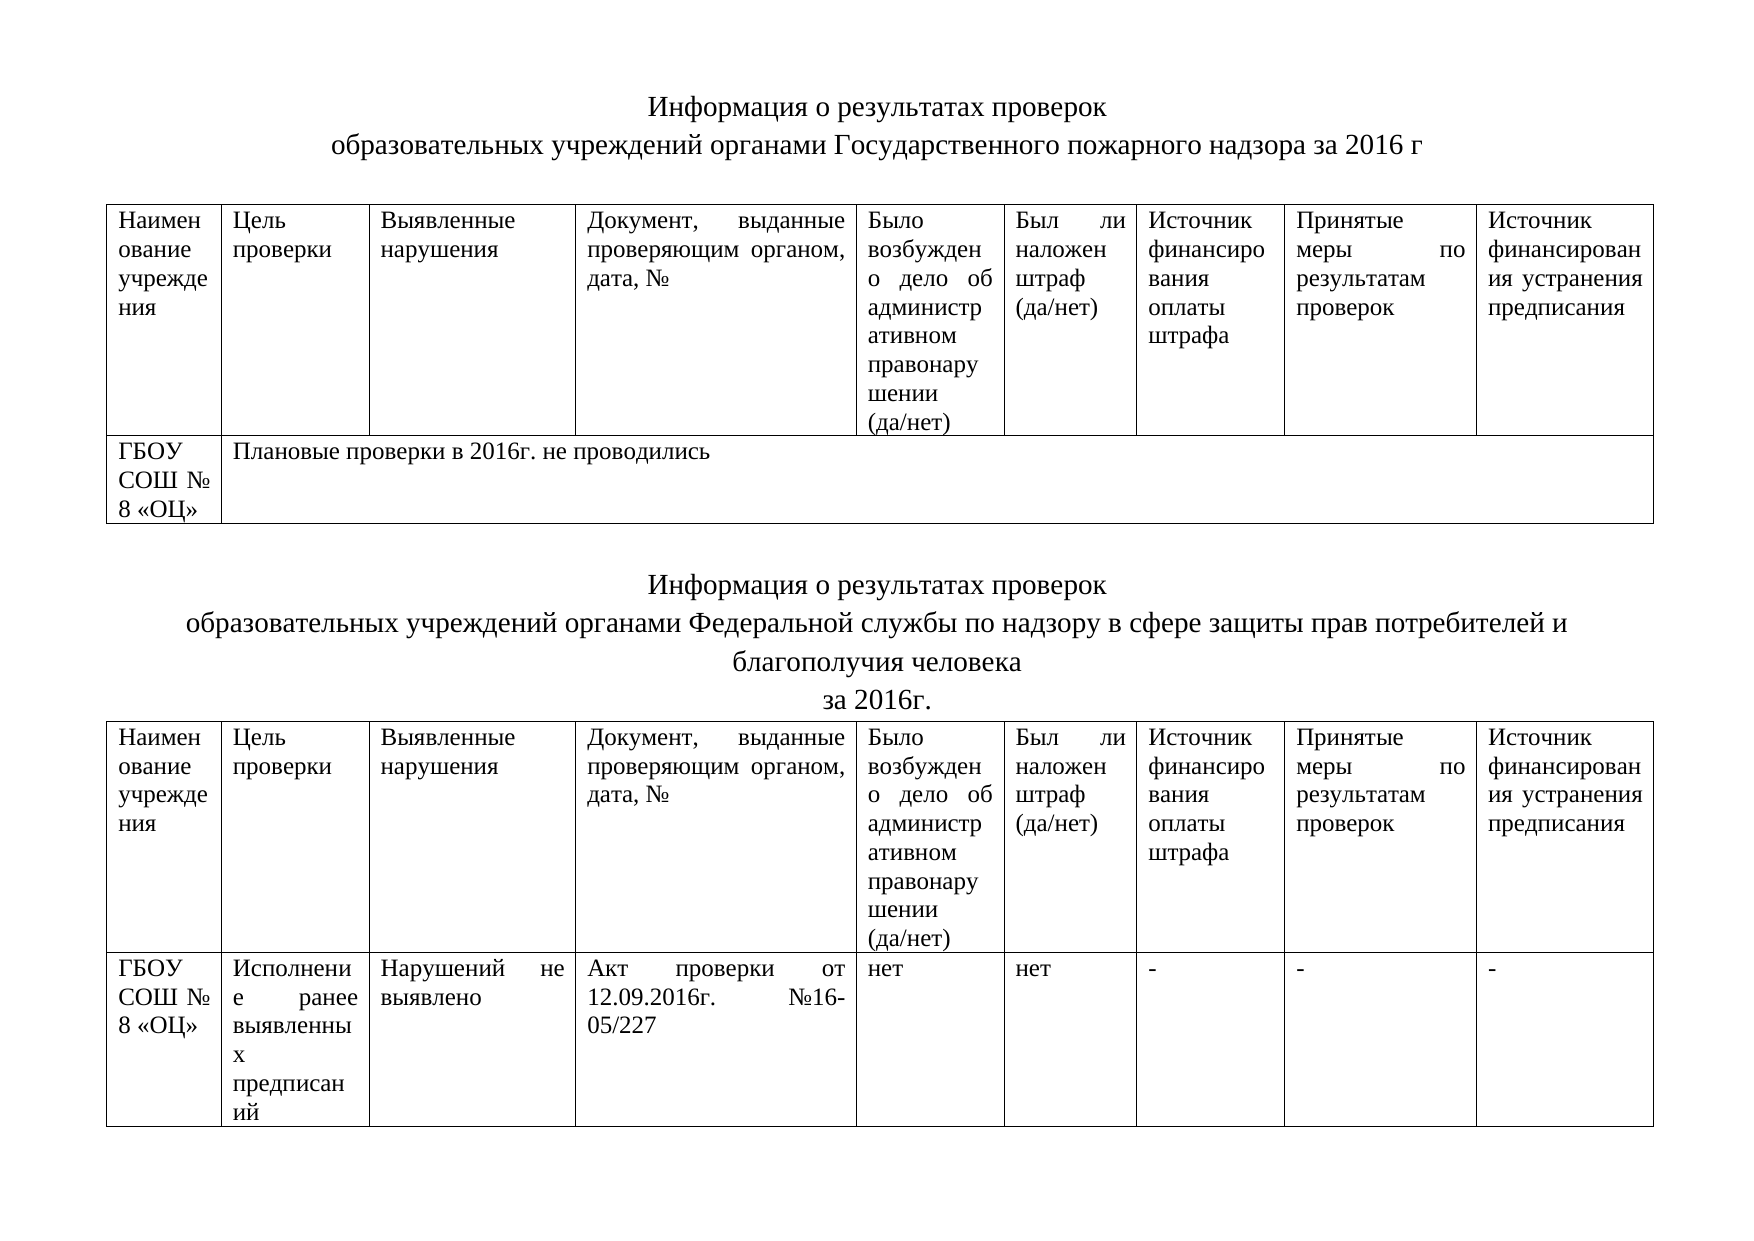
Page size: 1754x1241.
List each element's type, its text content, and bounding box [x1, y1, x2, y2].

table_header Был ли наложен штраф (да/нет) [1005, 722, 1136, 952]
table_cell Плановые проверки в 2016г. не проводились [222, 436, 1653, 523]
table_header Источник финансирования устранения предписания [1477, 205, 1653, 435]
table_cell - [1137, 953, 1284, 1126]
table_header Выявленные нарушения [370, 205, 575, 435]
table_header Выявленные нарушения [370, 722, 575, 952]
table_cell ГБОУ СОШ № 8 «ОЦ» [107, 953, 221, 1126]
table_header Источник финансирования устранения предписания [1477, 722, 1653, 952]
table_header Был ли наложен штраф (да/нет) [1005, 205, 1136, 435]
table_cell Исполнение ранее выявленных предписаний [222, 953, 369, 1126]
table_header Наименование учреждения [107, 205, 221, 435]
table_cell - [1285, 953, 1476, 1126]
text образовательных учреждений органами Федеральной службы по надзору в сфере защиты прав потребителей и благополучия человека [118, 605, 1636, 677]
table_cell Акт проверки от 12.09.2016г. №16-05/227 [576, 953, 856, 1126]
text образовательных учреждений органами Государственного пожарного надзора за 2016 г [118, 127, 1636, 161]
table_header Источник финансирования оплаты штрафа [1137, 722, 1284, 952]
table_header Документ, выданные проверяющим органом, дата, № [576, 205, 856, 435]
table_cell Нарушений не выявлено [370, 953, 575, 1126]
table_header Документ, выданные проверяющим органом, дата, № [576, 722, 856, 952]
table_cell нет [1005, 953, 1136, 1126]
table_header Принятые меры по результатам проверок [1285, 722, 1476, 952]
table_cell нет [857, 953, 1004, 1126]
table_header Цель проверки [222, 205, 369, 435]
table_cell - [1477, 953, 1653, 1126]
table_header Наименование учреждения [107, 722, 221, 952]
table_header Принятые меры по результатам проверок [1285, 205, 1476, 435]
table_header Цель проверки [222, 722, 369, 952]
table_cell ГБОУ СОШ № 8 «ОЦ» [107, 436, 221, 523]
text Информация о результатах проверок [118, 89, 1636, 122]
table_header Было возбуждено дело об административном правонарушении (да/нет) [857, 722, 1004, 952]
text за 2016г. [118, 682, 1636, 716]
table_header Было возбуждено дело об административном правонарушении (да/нет) [857, 205, 1004, 435]
text Информация о результатах проверок [118, 567, 1636, 600]
table_header Источник финансирования оплаты штрафа [1137, 205, 1284, 435]
